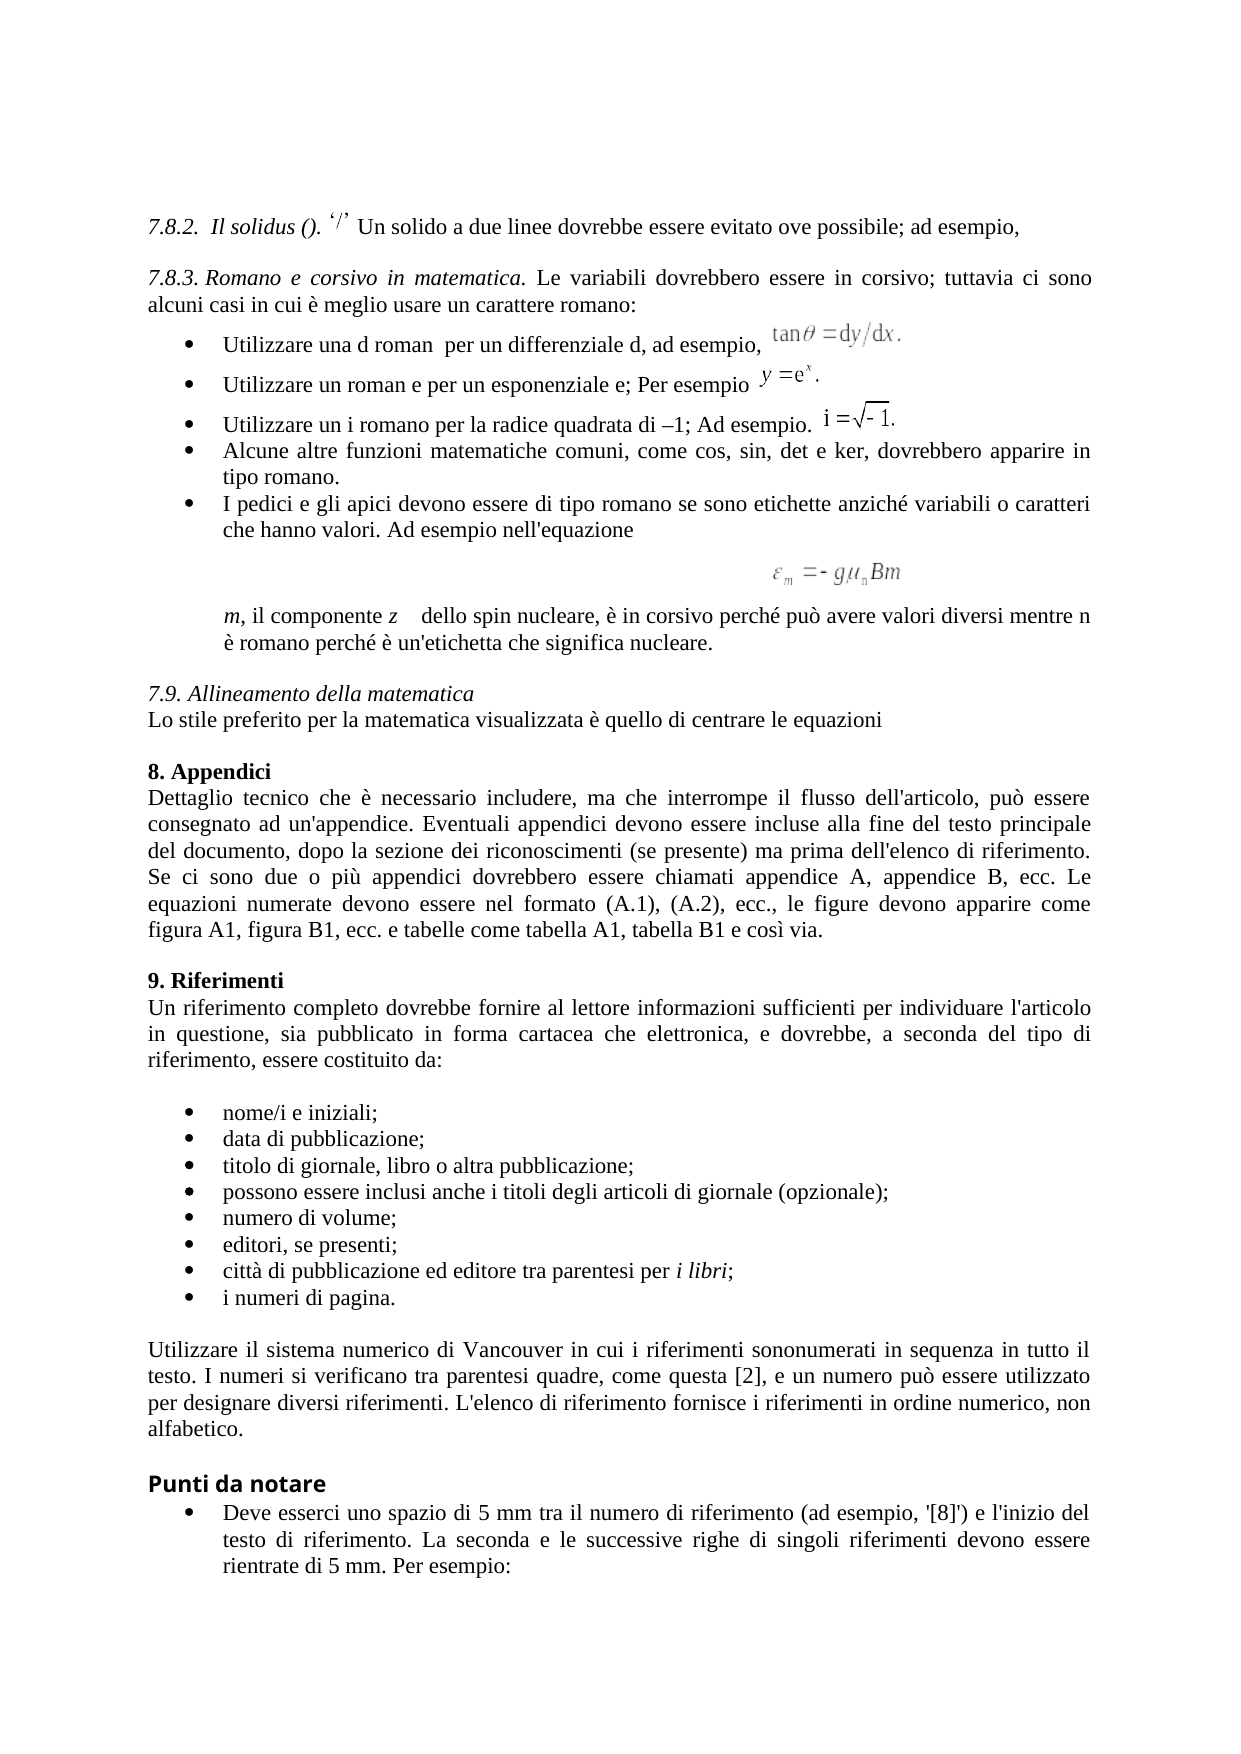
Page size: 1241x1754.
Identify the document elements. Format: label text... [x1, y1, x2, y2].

text I pedici e gli apici devono essere di tipo romano se sono etichette anziché variabili o caratteri che hanno valori. Ad esempio nell'equazione [185, 490, 1092, 542]
text editori, se presenti; [185, 1231, 1092, 1257]
text titolo di giornale, libro o altra pubblicazione; [185, 1152, 1092, 1178]
text i numeri di pagina. [185, 1283, 1092, 1310]
text città di pubblicazione ed editore tra parentesi per i libri; [185, 1257, 1092, 1283]
text Romano e corsivo in matematica. Le variabili dovrebbero essere in corsivo; tuttavia ci sono alcuni casi in cui è meglio usare un carattere romano: [148, 264, 1092, 317]
text Utilizzare il sistema numerico di Vancouver in cui i riferimenti sononumerati in sequenza in tutto il testo. I numeri si verificano tra parentesi quadre, come questa [2], e un numero può essere utilizzato per designare diversi riferimenti. L'elenco di riferimento fornisce i riferimenti in ordine numerico, non alfabetico. [148, 1336, 1092, 1442]
text numero di volume; [185, 1204, 1092, 1231]
text data di pubblicazione; [185, 1125, 1092, 1152]
list m, il componente z dello spin nucleare, è in corsivo perché può avere valori diversi mentre n è romano perché è un'etichetta che significa nucleare. [223, 602, 1092, 655]
text Utilizzare un i romano per la radice quadrata di –1; Ad esempio. [185, 397, 1092, 437]
text Alcune altre funzioni matematiche comuni, come cos, sin, det e ker, dovrebbero apparire in tipo romano. [185, 437, 1092, 490]
text Utilizzare una d roman per un differenziale d, ad esempio, [185, 317, 1092, 357]
text Un riferimento completo dovrebbe fornire al lettore informazioni sufficienti per individuare l'articolo in questione, sia pubblicato in forma cartacea che elettronica, e dovrebbe, a seconda del tipo di riferimento, essere costituito da: [148, 994, 1092, 1073]
text Riferimenti [148, 967, 1092, 994]
text Il solidus (). Un solido a due linee dovrebbe essere evitato ove possibile; ad esempio, [148, 207, 1092, 239]
text Dettaglio tecnico che è necessario includere, ma che interrompe il flusso dell'articolo, può essere consegnato ad un'appendice. Eventuali appendici devono essere incluse alla fine del testo principale del documento, dopo la sezione dei riconoscimenti (se presente) ma prima dell'elenco di riferimento. Se ci sono due o più appendici dovrebbero essere chiamati appendice A, appendice B, ecc. Le equazioni numerate devono essere nel formato (A.1), (A.2), ecc., le figure devono apparire come figura A1, figura B1, ecc. e tabelle come tabella A1, tabella B1 e così via. [148, 784, 1092, 942]
text Lo stile preferito per la matematica visualizzata è quello di centrare le equazioni [148, 706, 1092, 733]
text nome/i e iniziali; [185, 1099, 1092, 1125]
text Utilizzare un roman e per un esponenziale e; Per esempio [185, 357, 1092, 397]
text Allineamento della matematica [148, 680, 1092, 706]
text possono essere inclusi anche i titoli degli articoli di giornale (opzionale); [185, 1178, 1092, 1204]
text Punti da notare [148, 1468, 1092, 1499]
text Appendici [148, 758, 1092, 784]
text Deve esserci uno spazio di 5 mm tra il numero di riferimento (ad esempio, '[8]') e l'inizio del testo di riferimento. La seconda e le successive righe di singoli riferimenti devono essere rientrate di 5 mm. Per esempio: [185, 1499, 1092, 1578]
